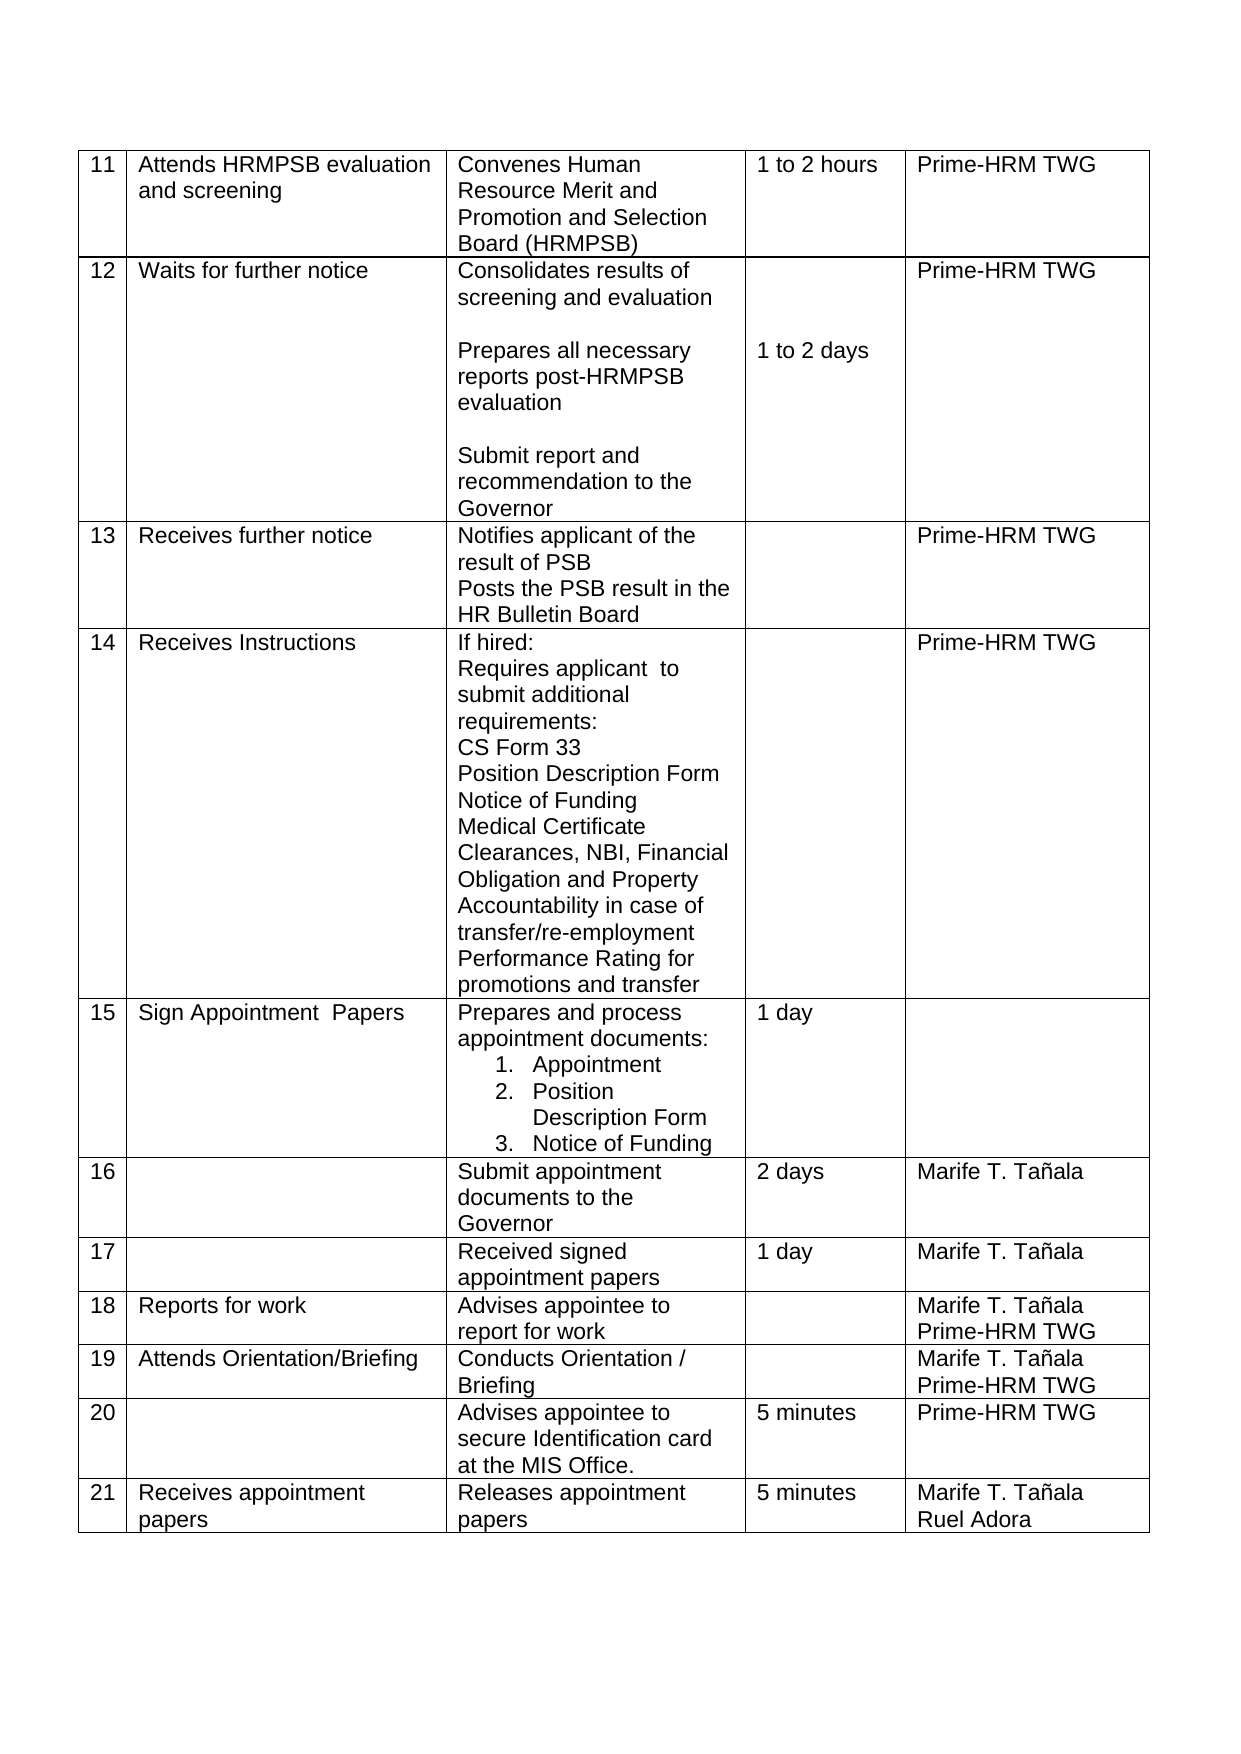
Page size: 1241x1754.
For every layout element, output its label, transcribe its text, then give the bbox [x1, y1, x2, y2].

table_cell Consolidates results of screening and evaluation Prepares all necessary reports post-HRMPSB evaluation Submit report and recommendation to the Governor [447, 258, 745, 521]
table_cell Prime-HRM TWG [906, 629, 1149, 997]
table_cell 13 [79, 522, 126, 627]
table_cell Marife T. Tañala [906, 1238, 1149, 1291]
table_cell Receives appointment papers [127, 1479, 446, 1532]
table_cell 19 [79, 1345, 126, 1398]
table_cell Conducts Orientation / Briefing [447, 1345, 745, 1398]
table_cell [906, 999, 1149, 1157]
table_cell [746, 522, 905, 627]
table_cell 18 [79, 1292, 126, 1344]
table_cell Releases appointment papers [447, 1479, 745, 1532]
table_cell [127, 1399, 446, 1478]
table_cell [127, 1158, 446, 1237]
table_cell 11 [79, 151, 126, 256]
table_cell Receives further notice [127, 522, 446, 627]
table_cell Waits for further notice [127, 258, 446, 521]
table_cell Notifies applicant of the result of PSB Posts the PSB result in the HR Bulletin Board [447, 522, 745, 627]
table_cell 15 [79, 999, 126, 1157]
table_cell Marife T. Tañala [906, 1158, 1149, 1237]
table_cell 5 minutes [746, 1479, 905, 1532]
table_cell Marife T. Tañala Prime-HRM TWG [906, 1292, 1149, 1344]
table_cell [746, 1345, 905, 1398]
table_cell 1 day [746, 999, 905, 1157]
table_cell 1 to 2 days [746, 258, 905, 521]
table_cell 21 [79, 1479, 126, 1532]
table_cell Attends Orientation/Briefing [127, 1345, 446, 1398]
table_cell If hired: Requires applicant to submit additional requirements: CS Form 33 Position Description Form Notice of Funding Medical Certificate Clearances, NBI, Financial Obligation and Property Accountability in case of transfer/re-employment Performance Rating for promotions and transfer [447, 629, 745, 997]
table_cell 12 [79, 258, 126, 521]
table_cell [746, 629, 905, 997]
table_cell Advises appointee to report for work [447, 1292, 745, 1344]
table_cell 14 [79, 629, 126, 997]
table_cell Marife T. Tañala Prime-HRM TWG [906, 1345, 1149, 1398]
table_cell 16 [79, 1158, 126, 1237]
table_cell Reports for work [127, 1292, 446, 1344]
table_cell Convenes Human Resource Merit and Promotion and Selection Board (HRMPSB) [447, 151, 745, 256]
table_cell 1 day [746, 1238, 905, 1291]
table_cell 5 minutes [746, 1399, 905, 1478]
table_cell 2 days [746, 1158, 905, 1237]
table_cell Prime-HRM TWG [906, 522, 1149, 627]
table_cell Prime-HRM TWG [906, 1399, 1149, 1478]
table_cell Advises appointee to secure Identification card at the MIS Office. [447, 1399, 745, 1478]
table_cell 20 [79, 1399, 126, 1478]
table_cell Marife T. Tañala Ruel Adora [906, 1479, 1149, 1532]
table_cell 1 to 2 hours [746, 151, 905, 256]
table_cell Received signed appointment papers [447, 1238, 745, 1291]
table_cell Submit appointment documents to the Governor [447, 1158, 745, 1237]
table_cell Prepares and process appointment documents: Appointment Position Description Form Notice of Funding [447, 999, 745, 1157]
table_cell Prime-HRM TWG [906, 258, 1149, 521]
table_cell Prime-HRM TWG [906, 151, 1149, 256]
table_cell 17 [79, 1238, 126, 1291]
table_cell Sign Appointment Papers [127, 999, 446, 1157]
table_cell [746, 1292, 905, 1344]
table_cell Receives Instructions [127, 629, 446, 997]
table_cell Attends HRMPSB evaluation and screening [127, 151, 446, 256]
table_cell [127, 1238, 446, 1291]
